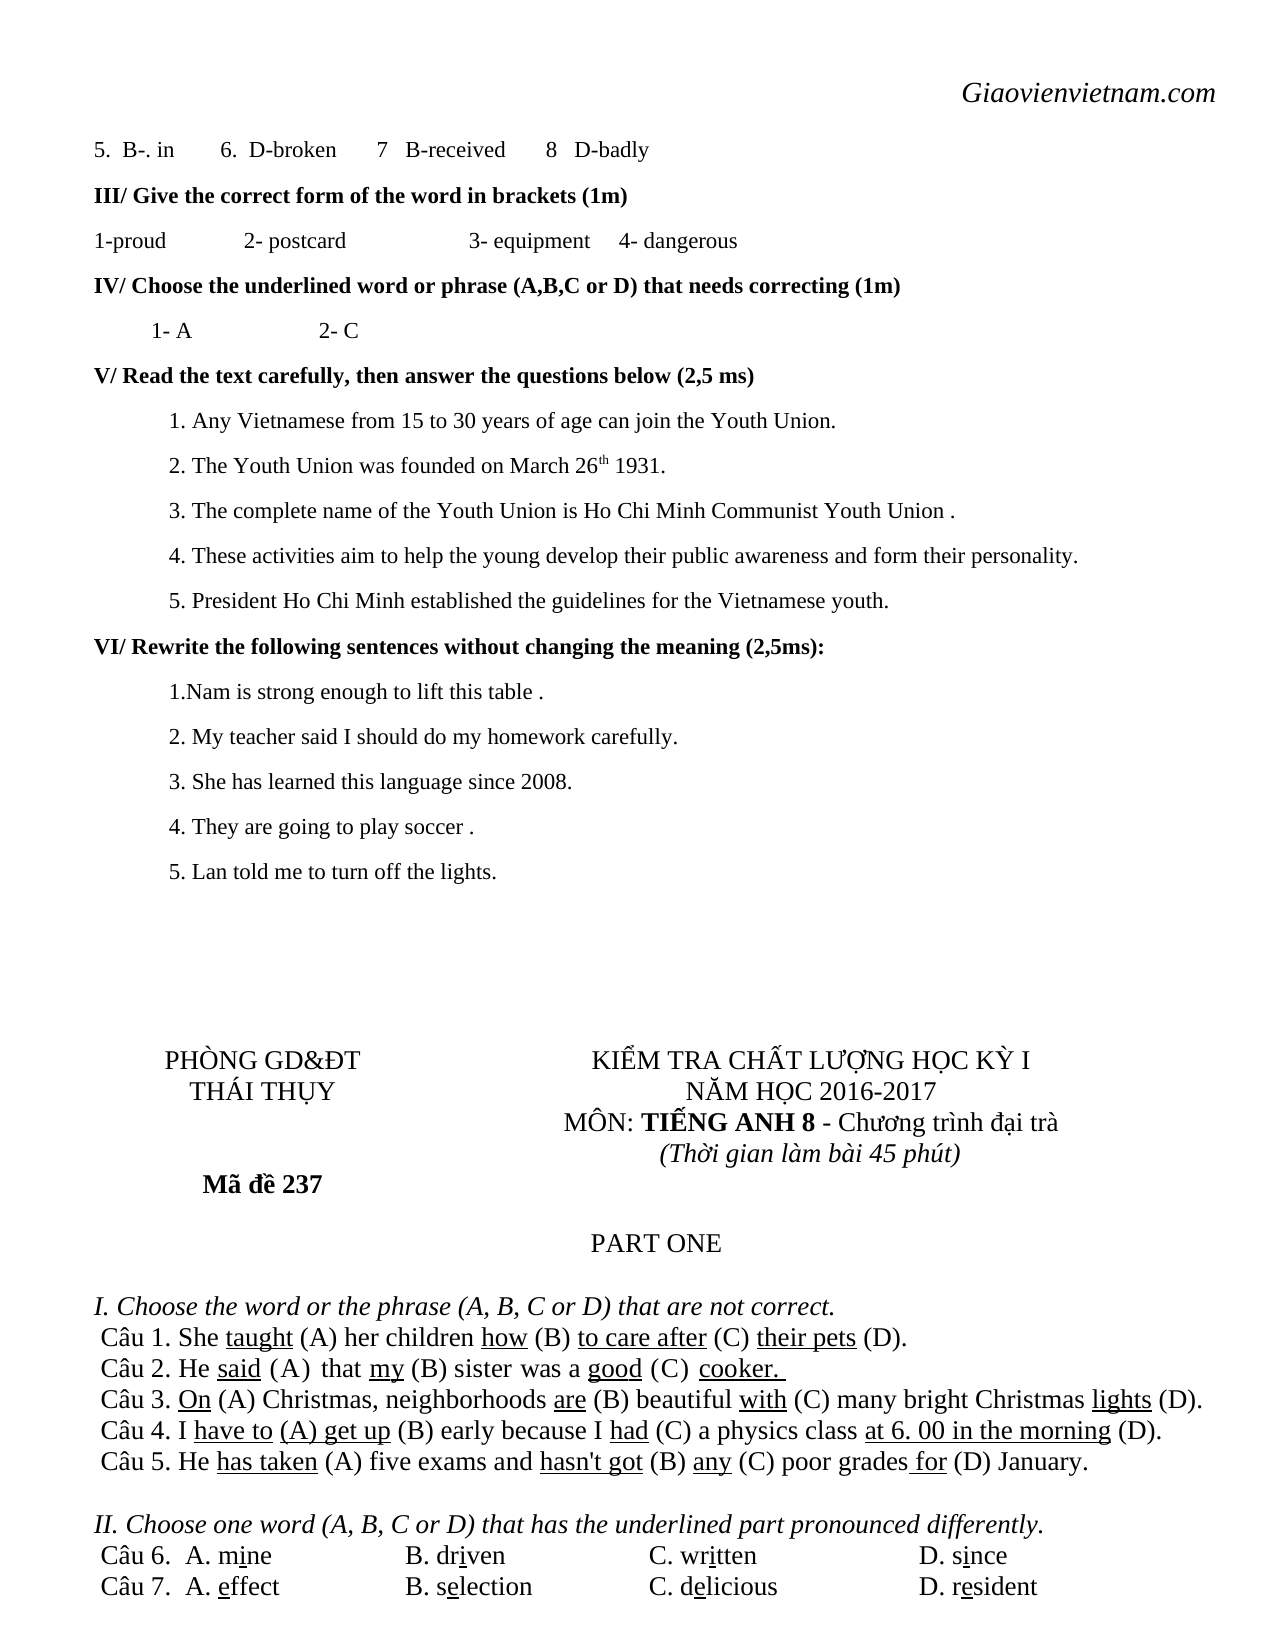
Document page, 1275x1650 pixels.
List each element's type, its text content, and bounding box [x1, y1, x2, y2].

text Câu 5. He has taken (A) five exams and hasn't got (B) any (C) poor grades for (D) January. [94, 1446, 1219, 1477]
text III/ Give the correct form of the word in brackets (1m) [94, 182, 1219, 208]
text 4. These activities aim to help the young develop their public awareness and form their personality. [169, 542, 1219, 569]
text IV/ Choose the underlined word or phrase (A,B,C or D) that needs correcting (1m) [94, 272, 1219, 298]
text 5. Lan told me to turn off the lights. [131, 858, 1219, 884]
text 3. The complete name of the Youth Union is Ho Chi Minh Communist Youth Union . [169, 497, 1219, 524]
text V/ Read the text carefully, then answer the questions below (2,5 ms) [94, 362, 1219, 388]
text 5. President Ho Chi Minh established the guidelines for the Vietnamese youth. [169, 588, 1219, 614]
text 2. My teacher said I should do my homework carefully. [131, 723, 1219, 749]
text 1. is strong enough to lift this table . [131, 678, 1219, 704]
text II. Choose one word (A, B, C or D) that has the underlined part pronounced differently. [94, 1508, 1219, 1539]
text 4. They are going to play soccer . [131, 813, 1219, 839]
text 1. Any Vietnamese from 15 to 30 years of age can join the Youth Union. [169, 407, 1219, 433]
text Câu 3. On (A) Christmas, neighborhoods are (B) beautiful with (C) many bright Christmas lights (D). [94, 1383, 1219, 1414]
text 1- A 2- C [94, 317, 1219, 343]
text 5. B-. in 6. D-broken 7 B-received 8 D-badly [94, 137, 1219, 163]
text Câu 1. She taught (A) her children how (B) to care after (C) their pets (D). [94, 1321, 1219, 1352]
text VI/ Rewrite the following sentences without changing the meaning (2,5ms): [94, 633, 1219, 659]
text PART ONE [94, 1227, 1219, 1259]
text Câu 7. A. effect B. selection C. delicious D. resident [94, 1570, 1219, 1601]
text I. Choose the word or the phrase (A, B, C or D) that are not correct. [94, 1290, 1219, 1321]
text 2. The Youth was founded on March 26th 1931. [169, 452, 1219, 479]
text Câu 4. I have to (A) get up (B) early because I had (C) a physics class at 6. 00 in the morning (D). [94, 1414, 1219, 1446]
text Câu 6. A. mine B. driven C. written D. since [94, 1539, 1219, 1570]
text 1-proud 2- postcard 3- equipment 4- dangerous [94, 227, 1219, 253]
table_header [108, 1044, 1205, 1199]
text 3. She has learned this language since 2008. [131, 768, 1219, 794]
text Câu 2. He said (A) that my (B) sister was a good (C) cooker. [94, 1352, 1219, 1383]
